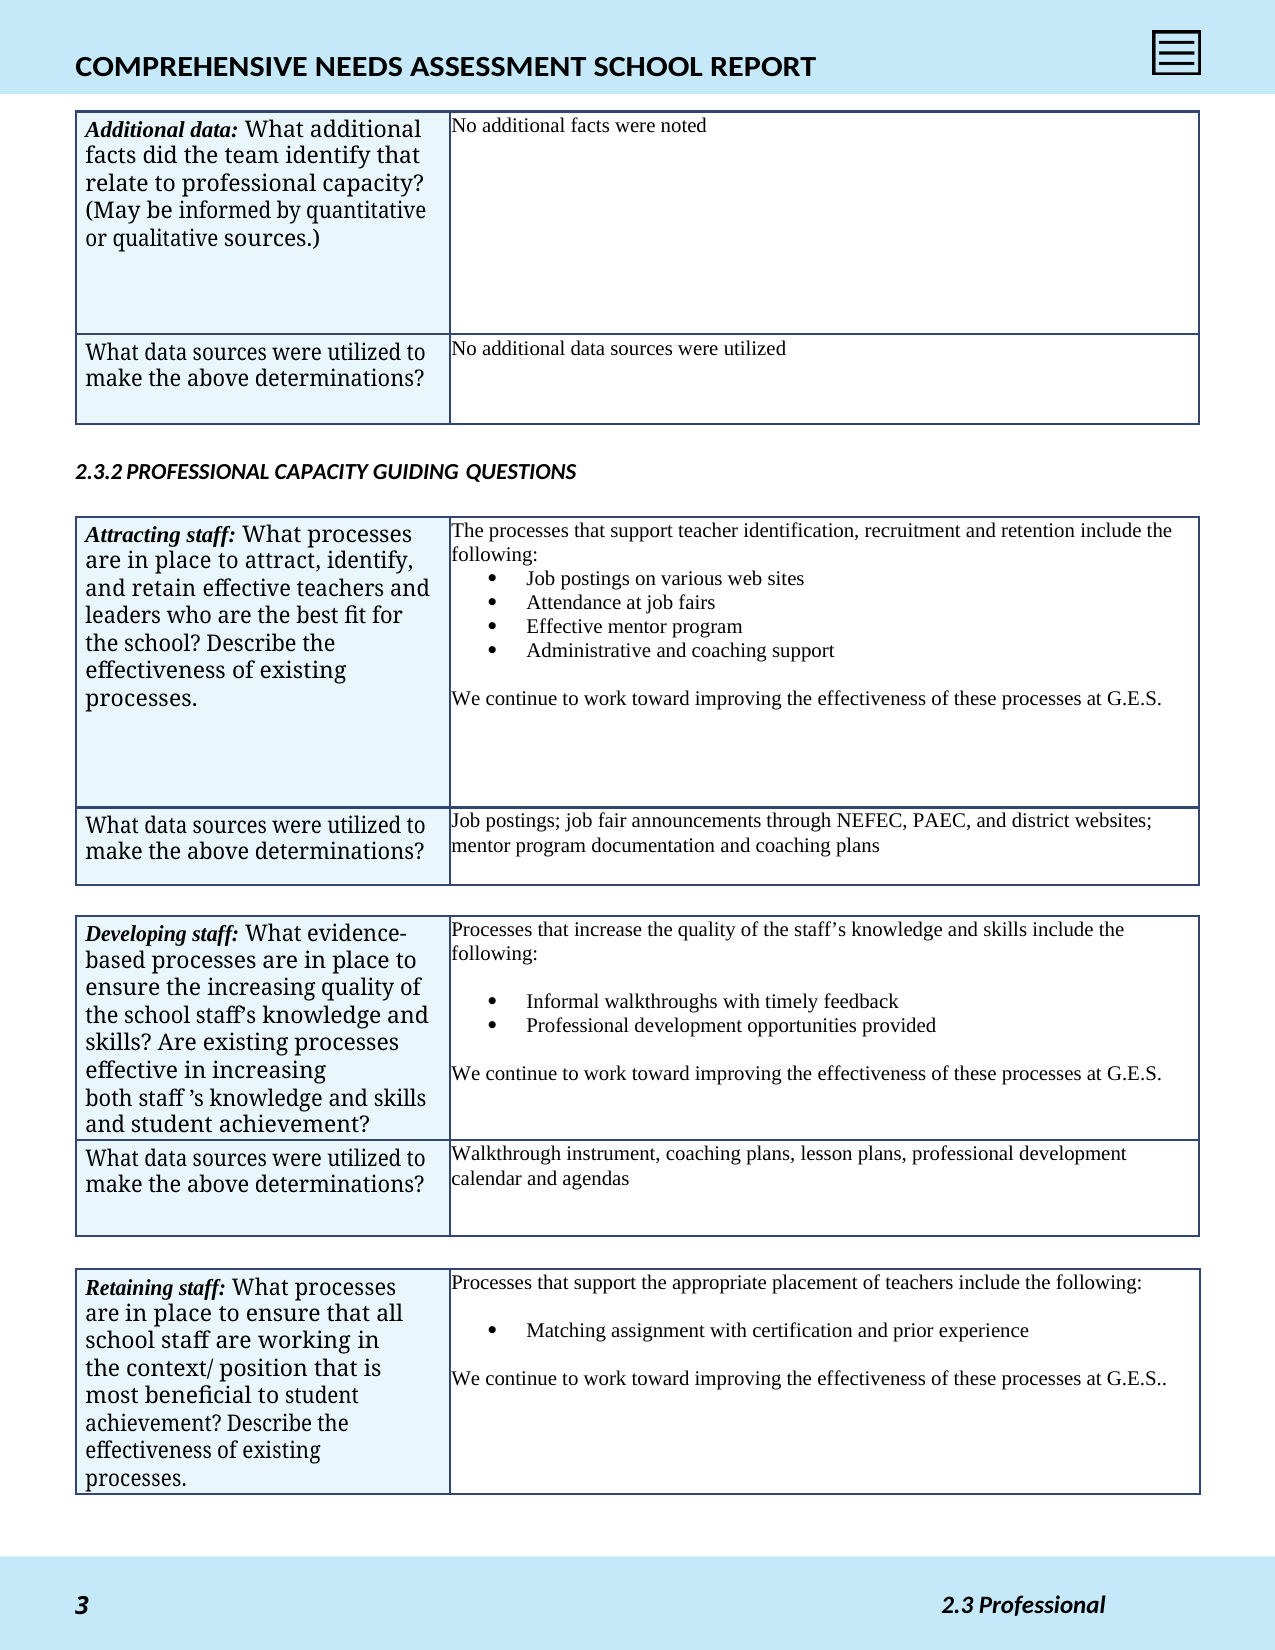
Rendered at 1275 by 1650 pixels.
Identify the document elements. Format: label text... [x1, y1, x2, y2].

table_header Retaining staff: What processes are in place to ensure that all school staff are working in the context/ position that is most beneficial to student achievement? Describe the effectiveness of existing processes. [77, 1270, 449, 1493]
table_header Additional data: What additional facts did the team identify that relate to professional capacity? (May be informed by quantitative or qualitative sources.) [77, 113, 449, 333]
table_cell What data sources were utilized to make the above determinations? [77, 809, 449, 883]
table_header Developing staff: What evidence-based processes are in place to ensure the increasing quality of the school staff’s knowledge and skills? Are existing processes effective in increasing both staff ’s knowledge and skills and student achievement? [77, 917, 449, 1139]
table_cell Walkthrough instrument, coaching plans, lesson plans, professional development calendar and agendas [451, 1141, 1198, 1235]
table_header Processes that support the appropriate placement of teachers include the following: Matching assignment with certification and prior experience We continue to work toward improving the effectiveness of these processes at G.E.S.. [451, 1270, 1199, 1493]
table_cell What data sources were utilized to make the above determinations? [77, 335, 449, 423]
table_cell Job postings; job fair announcements through NEFEC, PAEC, and district websites; mentor program documentation and coaching plans [451, 809, 1198, 883]
table_header The processes that support teacher identification, recruitment and retention include the following: Job postings on various web sites Attendance at job fairs Effective mentor program Administrative and coaching support We continue to work toward improving the effectiveness of these processes at G.E.S. [451, 518, 1198, 806]
table_header No additional facts were noted [451, 113, 1198, 333]
list PROFESSIONAL CAPACITY GUIDING QUESTIONS [75, 457, 1275, 485]
table_cell No additional data sources were utilized [451, 335, 1198, 423]
table_header Processes that increase the quality of the staff’s knowledge and skills include the following: Informal walkthroughs with timely feedback Professional development opportunities provided We continue to work toward improving the effectiveness of these processes at G.E.S. [451, 917, 1198, 1139]
table_cell What data sources were utilized to make the above determinations? [77, 1141, 449, 1235]
picture [1152, 30, 1201, 75]
table_header Attracting staff: What processes are in place to attract, identify, and retain effective teachers and leaders who are the best fit for the school? Describe the effectiveness of existing processes. [77, 518, 449, 806]
